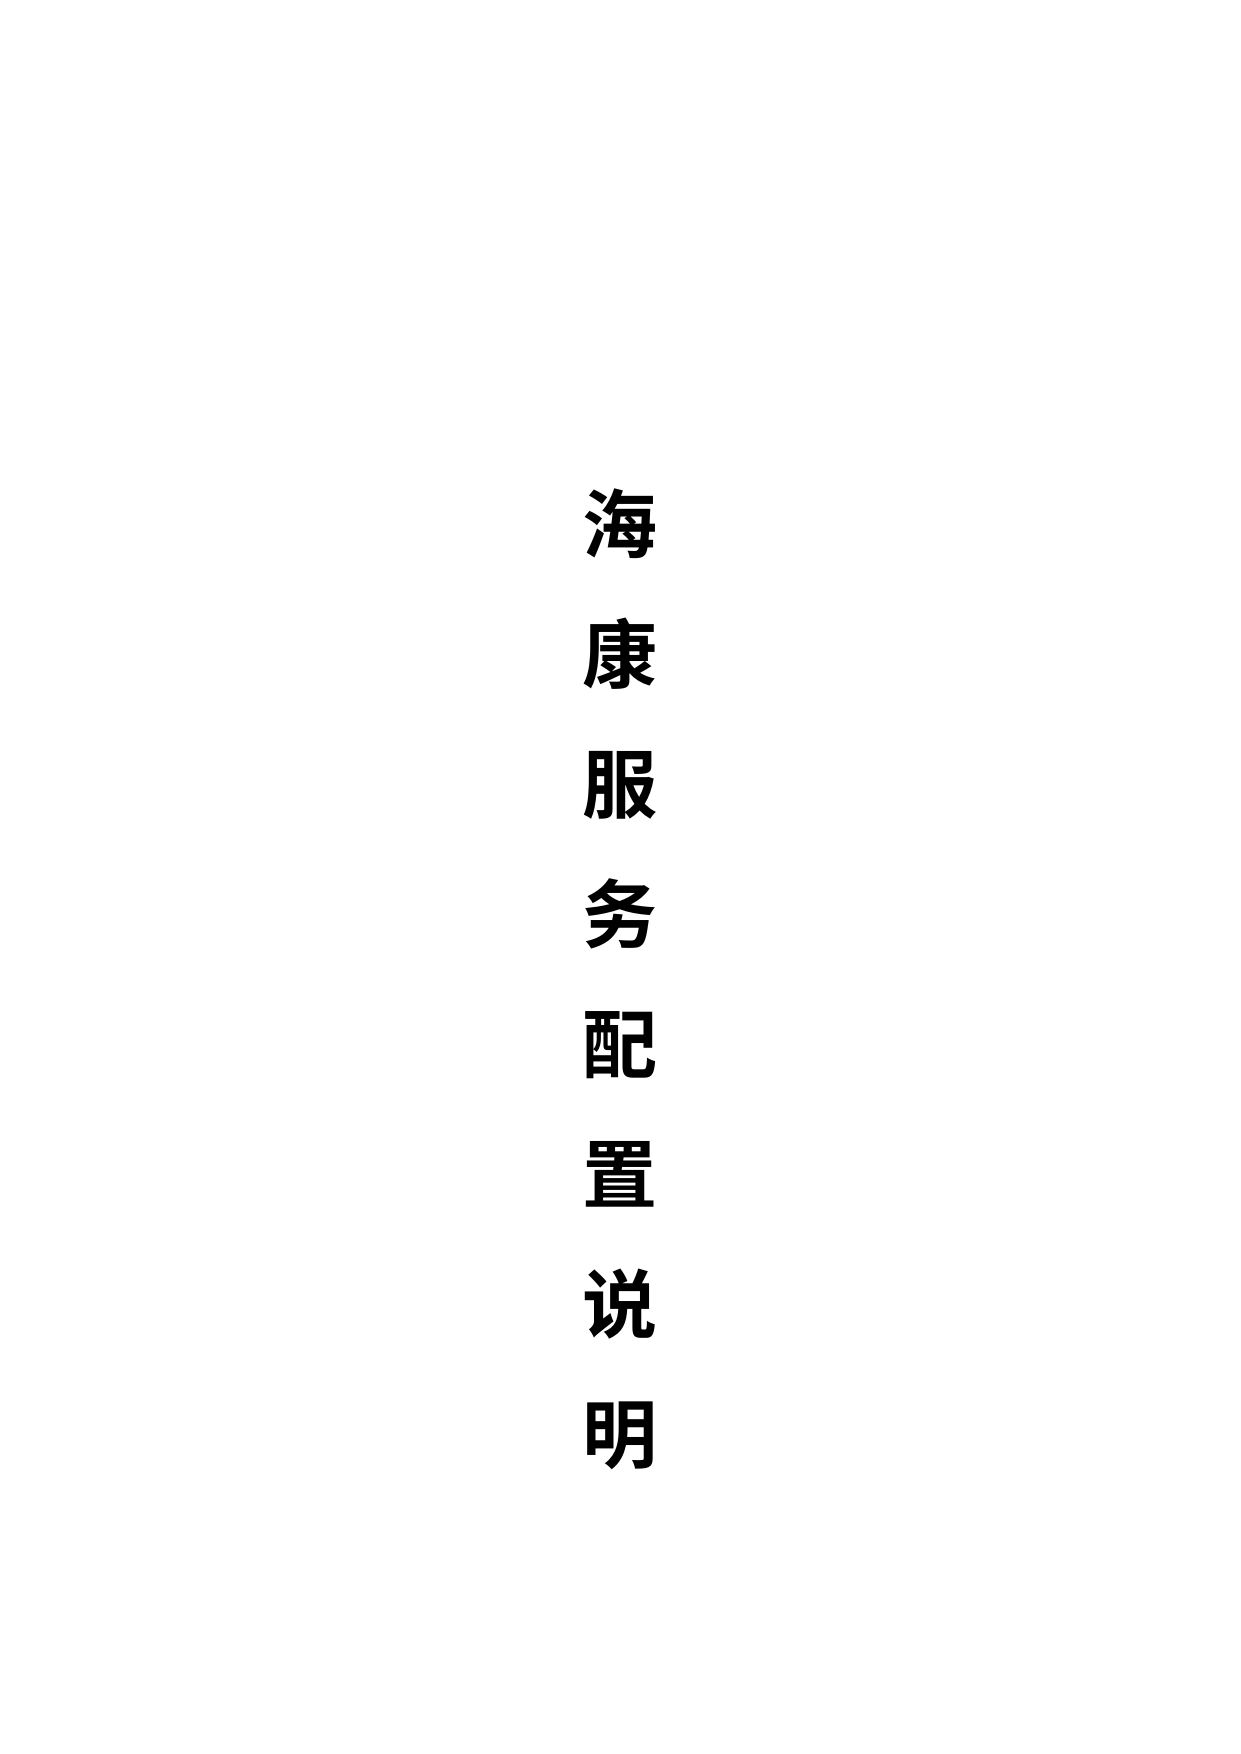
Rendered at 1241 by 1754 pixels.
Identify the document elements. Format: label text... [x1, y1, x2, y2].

text 说 [187, 1234, 1053, 1364]
text 康 [187, 584, 1053, 714]
text 配 [187, 974, 1053, 1104]
text 海 [187, 454, 1053, 584]
text 服 [187, 714, 1053, 844]
text 明 [187, 1364, 1053, 1494]
text 置 [187, 1104, 1053, 1234]
text 务 [187, 844, 1053, 974]
